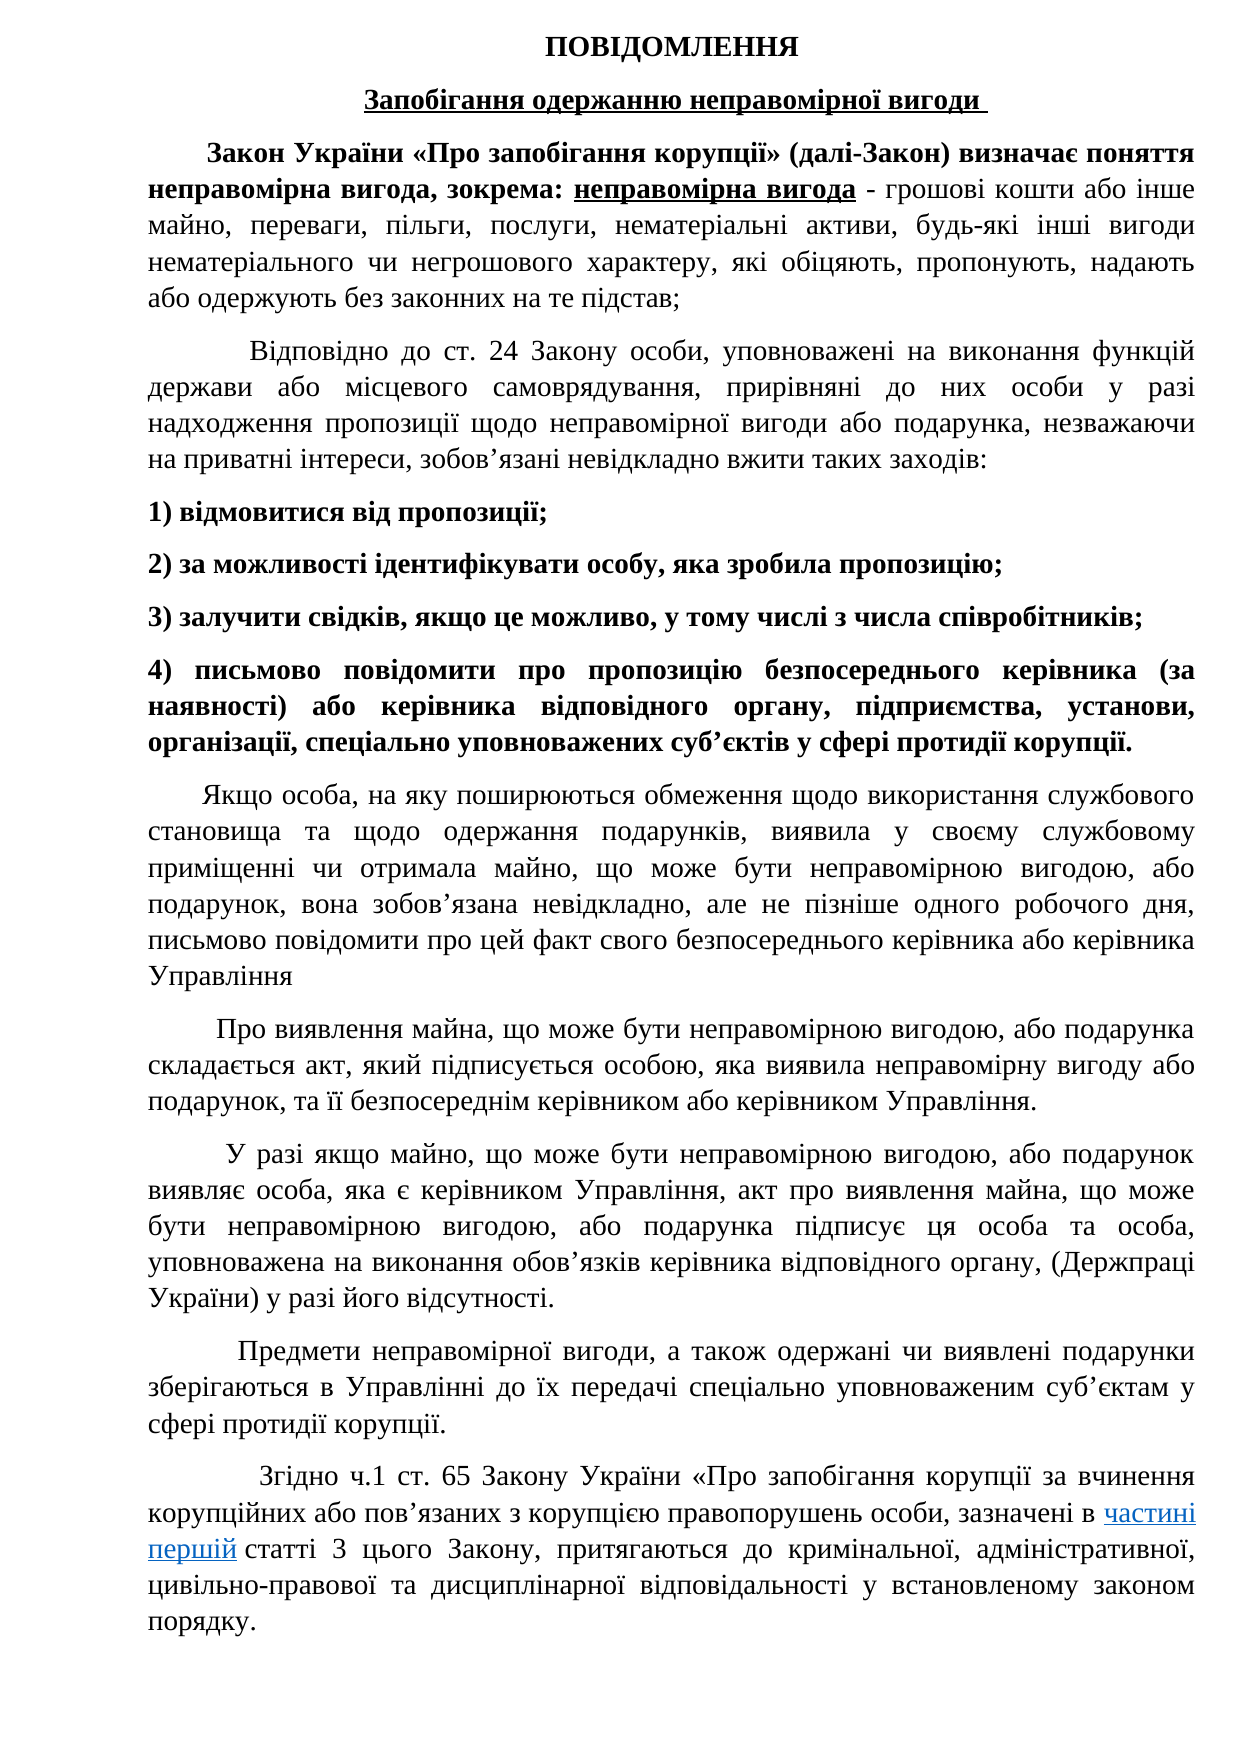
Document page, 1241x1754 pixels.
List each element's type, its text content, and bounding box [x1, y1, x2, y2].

text Про виявлення майна, що може бути неправомірною вигодою, або подарунка складається акт, який підписується особою, яка виявила неправомірну вигоду або подарунок, та її безпосереднім керівником або керівником Управління. [148, 1011, 1196, 1117]
text Відповідно до ст. 24 Закону особи, уповноважені на виконання функцій держави або місцевого самоврядування, прирівняні до них особи у разі надходження пропозиції щодо неправомірної вигоди або подарунка, незважаючи на приватні інтереси, зобов’язані невідкладно вжити таких заходів: [148, 333, 1196, 474]
text Запобігання одержанню неправомірної вигоди [148, 82, 1196, 116]
text Предмети неправомірної вигоди, а також одержані чи виявлені подарунки зберігаються в Управлінні до їх передачі спеціально уповноваженим суб’єктам у сфері протидії корупції. [148, 1333, 1196, 1439]
text 1) відмовитися від пропозиції; [148, 494, 1196, 527]
text 4) письмово повідомити про пропозицію безпосереднього керівника (за наявності) або керівника відповідного органу, підприємства, установи, організації, спеціально уповноважених суб’єктів у сфері протидії корупції. [148, 652, 1196, 758]
text Згідно ч.1 ст. 65 Закону України «Про запобігання корупції за вчинення корупційних або пов’язаних з корупцією правопорушень особи, зазначені в частині першій статті 3 цього Закону, притягаються до кримінальної, адміністративної, цивільно-правової та дисциплінарної відповідальності у встановленому законом порядку. [148, 1458, 1196, 1637]
text Закон України «Про запобігання корупції» (далі-Закон) визначає поняття неправомірна вигода, зокрема: неправомірна вигода - грошові кошти або інше майно, переваги, пільги, послуги, нематеріальні активи, будь-які інші вигоди нематеріального чи негрошового характеру, які обіцяють, пропонують, надають або одержують без законних на те підстав; [148, 135, 1196, 313]
text 3) залучити свідків, якщо це можливо, у тому числі з числа співробітників; [148, 599, 1196, 633]
text ПОВІДОМЛЕННЯ [148, 29, 1196, 63]
text 2) за можливості ідентифікувати особу, яка зробила пропозицію; [148, 547, 1196, 580]
text У разі якщо майно, що може бути неправомірною вигодою, або подарунок виявляє особа, яка є керівником Управління, акт про виявлення майна, що може бути неправомірною вигодою, або подарунка підписує ця особа та особа, уповноважена на виконання обов’язків керівника відповідного органу, (Держпраці України) у разі його відсутності. [148, 1136, 1196, 1314]
text Якщо особа, на яку поширюються обмеження щодо використання службового становища та щодо одержання подарунків, виявила у своєму службовому приміщенні чи отримала майно, що може бути неправомірною вигодою, або подарунок, вона зобов’язана невідкладно, але не пізніше одного робочого дня, письмово повідомити про цей факт свого безпосереднього керівника або керівника Управління [148, 777, 1196, 992]
